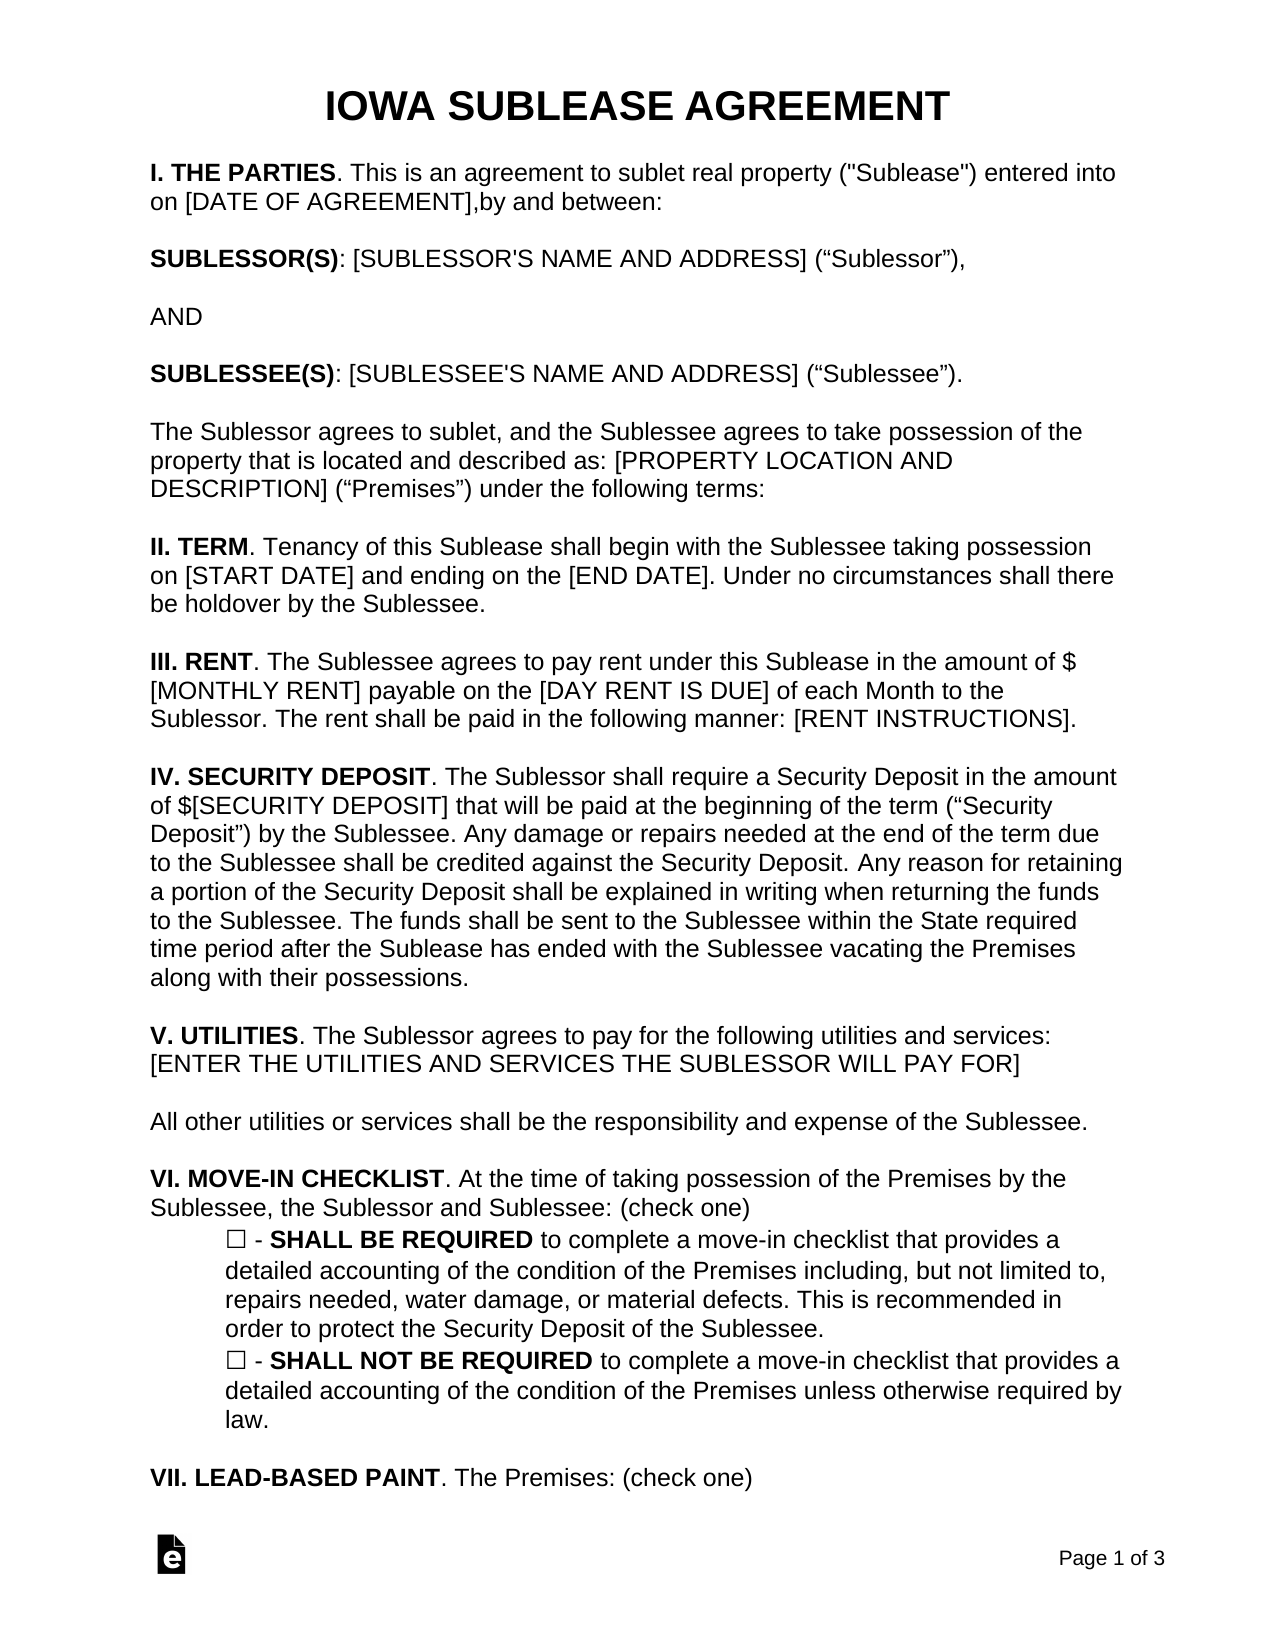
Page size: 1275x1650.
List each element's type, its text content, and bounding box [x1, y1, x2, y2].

text II. TERM. Tenancy of this Sublease shall begin with the Sublessee taking possession on [START DATE] and ending on the [END DATE]. Under no circumstances shall there be holdover by the Sublessee. [150, 532, 1125, 618]
text I. THE PARTIES. This is an agreement to sublet real property ("Sublease") entered into on [DATE OF AGREEMENT],by and between: [150, 158, 1125, 216]
picture [150, 1533, 192, 1575]
text The Sublessor agrees to sublet, and the Sublessee agrees to take possession of the property that is located and described as: [PROPERTY LOCATION AND DESCRIPTION] (“Premises”) under the following terms: [150, 417, 1125, 503]
text AND [150, 302, 1125, 331]
text SUBLESSOR(S): [SUBLESSOR'S NAME AND ADDRESS] (“Sublessor”), [150, 244, 1125, 273]
text All other utilities or services shall be the responsibility and expense of the Sublessee. [150, 1107, 1125, 1136]
text - SHALL BE REQUIRED to complete a move-in checklist that provides a detailed accounting of the condition of the Premises including, but not limited to, repairs needed, water damage, or material defects. This is recommended in order to protect the Security Deposit of the Sublessee. [225, 1222, 1125, 1342]
text IOWA SUBLEASE AGREEMENT [150, 82, 1125, 129]
text V. UTILITIES. The Sublessor agrees to pay for the following utilities and services: [ENTER THE UTILITIES AND SERVICES THE SUBLESSOR WILL PAY FOR] [150, 1021, 1125, 1078]
text VII. LEAD-BASED PAINT. The Premises: (check one) [150, 1463, 1125, 1491]
text III. RENT. The Sublessee agrees to pay rent under this Sublease in the amount of $[MONTHLY RENT] payable on the [DAY RENT IS DUE] of each Month to the Sublessor. The rent shall be paid in the following manner: [RENT INSTRUCTIONS]. [150, 647, 1125, 733]
text VI. MOVE-IN CHECKLIST. At the time of taking possession of the Premises by the Sublessee, the Sublessor and Sublessee: (check one) [150, 1164, 1125, 1222]
text - SHALL NOT BE REQUIRED to complete a move-in checklist that provides a detailed accounting of the condition of the Premises unless otherwise required by law. [225, 1342, 1125, 1434]
text SUBLESSEE(S): [SUBLESSEE'S NAME AND ADDRESS] (“Sublessee”). [150, 359, 1125, 388]
text IV. SECURITY DEPOSIT. The Sublessor shall require a Security Deposit in the amount of $[SECURITY DEPOSIT] that will be paid at the beginning of the term (“Security Deposit”) by the Sublessee. Any damage or repairs needed at the end of the term due to the Sublessee shall be credited against the Security Deposit. Any reason for retaining a portion of the Security Deposit shall be explained in writing when returning the funds to the Sublessee. The funds shall be sent to the Sublessee within the State required time period after the Sublease has ended with the Sublessee vacating the Premises along with their possessions. [150, 762, 1125, 992]
